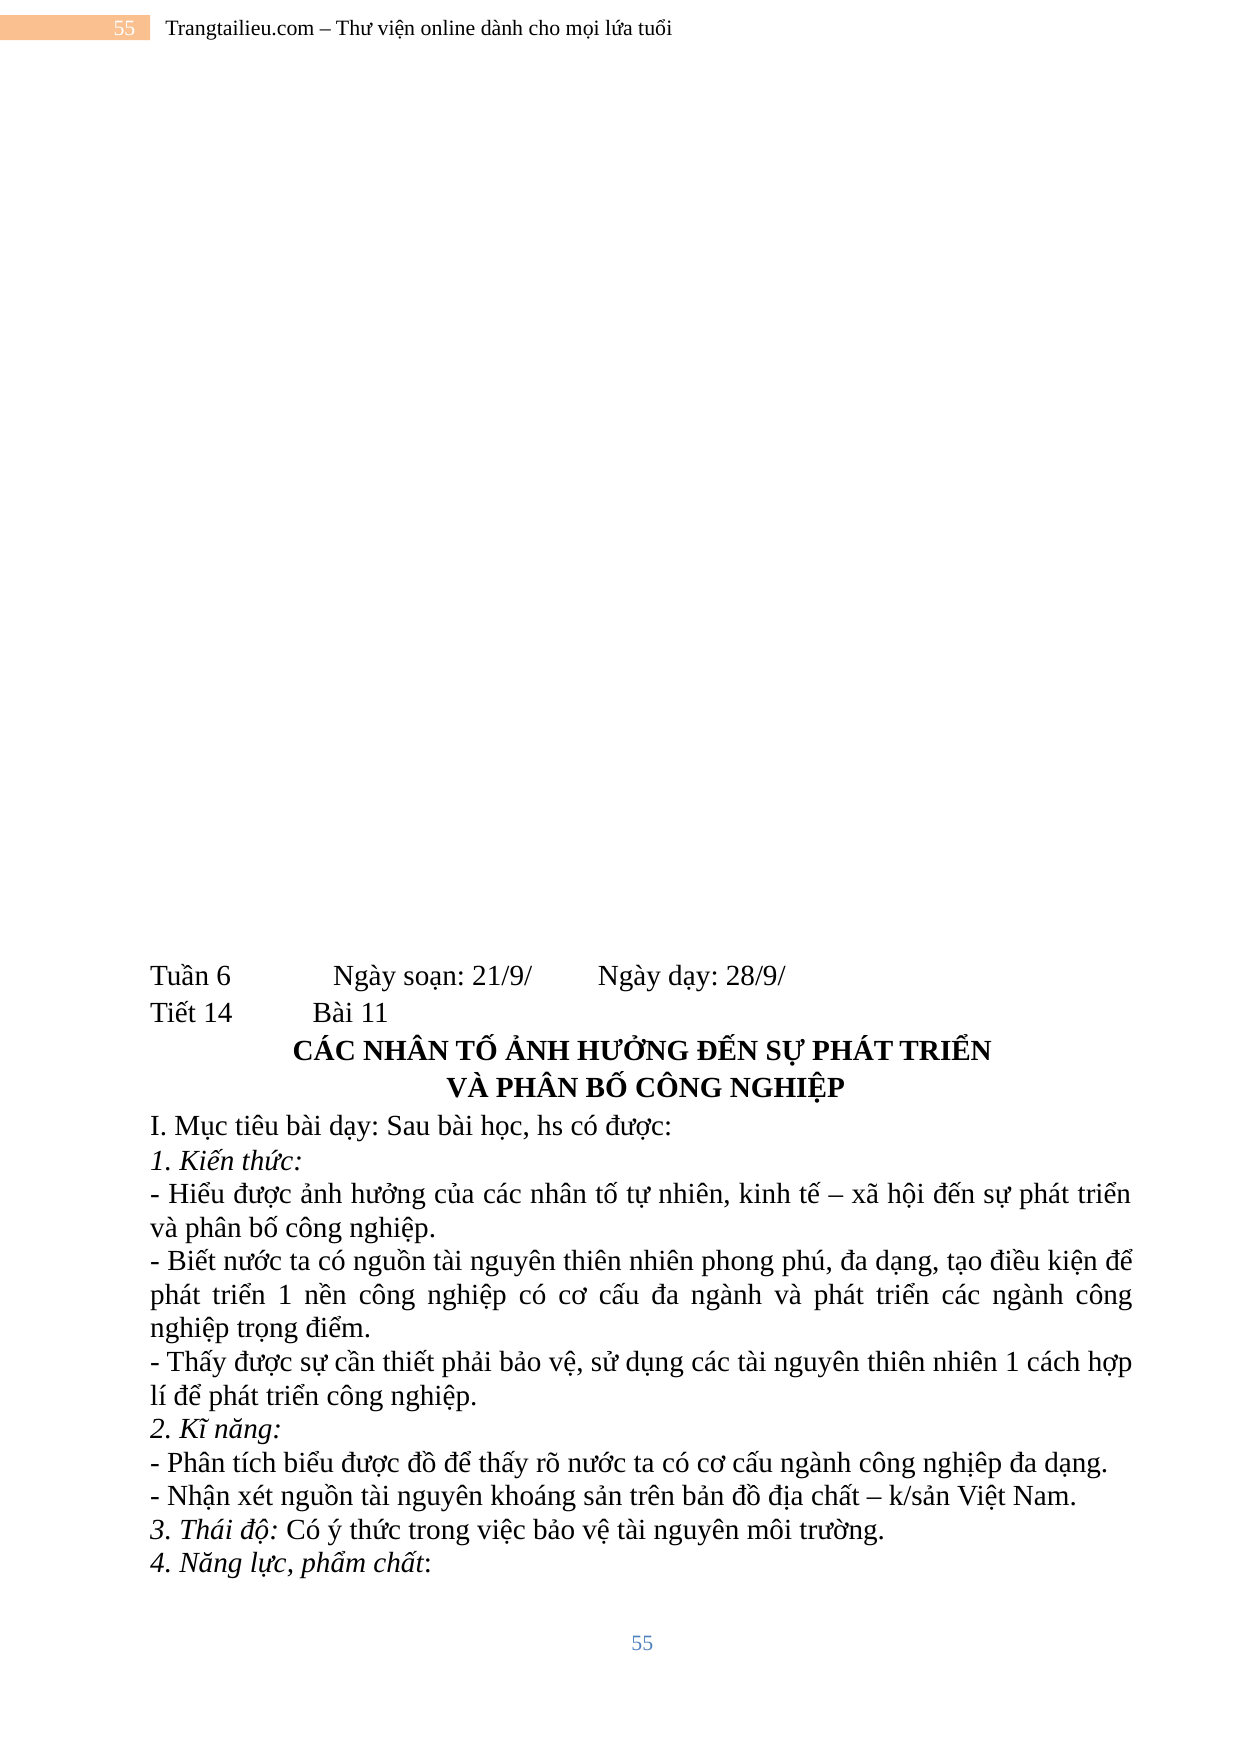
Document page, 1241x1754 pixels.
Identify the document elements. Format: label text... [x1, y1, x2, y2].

text I. Mục tiêu bài dạy: Sau bài học, hs có được: [150, 1105, 1134, 1143]
text CÁC NHÂN TỐ ẢNH HƯỞNG ĐẾN SỰ PHÁT TRIỂN [150, 1030, 1134, 1068]
text 4. Năng lực, phẩm chất: [150, 1545, 1134, 1579]
text - Phân tích biểu được đồ để thấy rõ nước ta có cơ cấu ngành công nghịêp đa dạng. [150, 1445, 1134, 1478]
text - Hiểu được ảnh hưởng của các nhân tố tự nhiên, kinh tế – xã hội đến sự phát triển và phân bố công nghiệp. [150, 1176, 1134, 1243]
text 2. Kĩ năng: [150, 1411, 1134, 1445]
text - Nhận xét nguồn tài nguyên khoáng sản trên bản đồ địa chất – k/sản Việt Nam. [150, 1478, 1134, 1512]
text - Thấy được sự cần thiết phải bảo vệ, sử dụng các tài nguyên thiên nhiên 1 cách hợp lí để phát triển công nghiệp. [150, 1344, 1134, 1411]
text - Biết nước ta có nguồn tài nguyên thiên nhiên phong phú, đa dạng, tạo điều kiện để phát triển 1 nền công nghiệp có cơ cấu đa ngành và phát triển các ngành công nghiệp trọng điểm. [150, 1243, 1134, 1344]
text 3. Thái độ: Có ý thức trong việc bảo vệ tài nguyên môi trường. [150, 1512, 1134, 1545]
text Tuần 6 Ngày soạn: 21/9/ Ngày dạy: 28/9/ [150, 955, 1134, 993]
text 1. Kiến thức: [150, 1143, 1134, 1176]
text Tiết 14 Bài 11 [150, 993, 1134, 1030]
text VÀ PHÂN BỐ CÔNG NGHIỆP [150, 1068, 1134, 1105]
